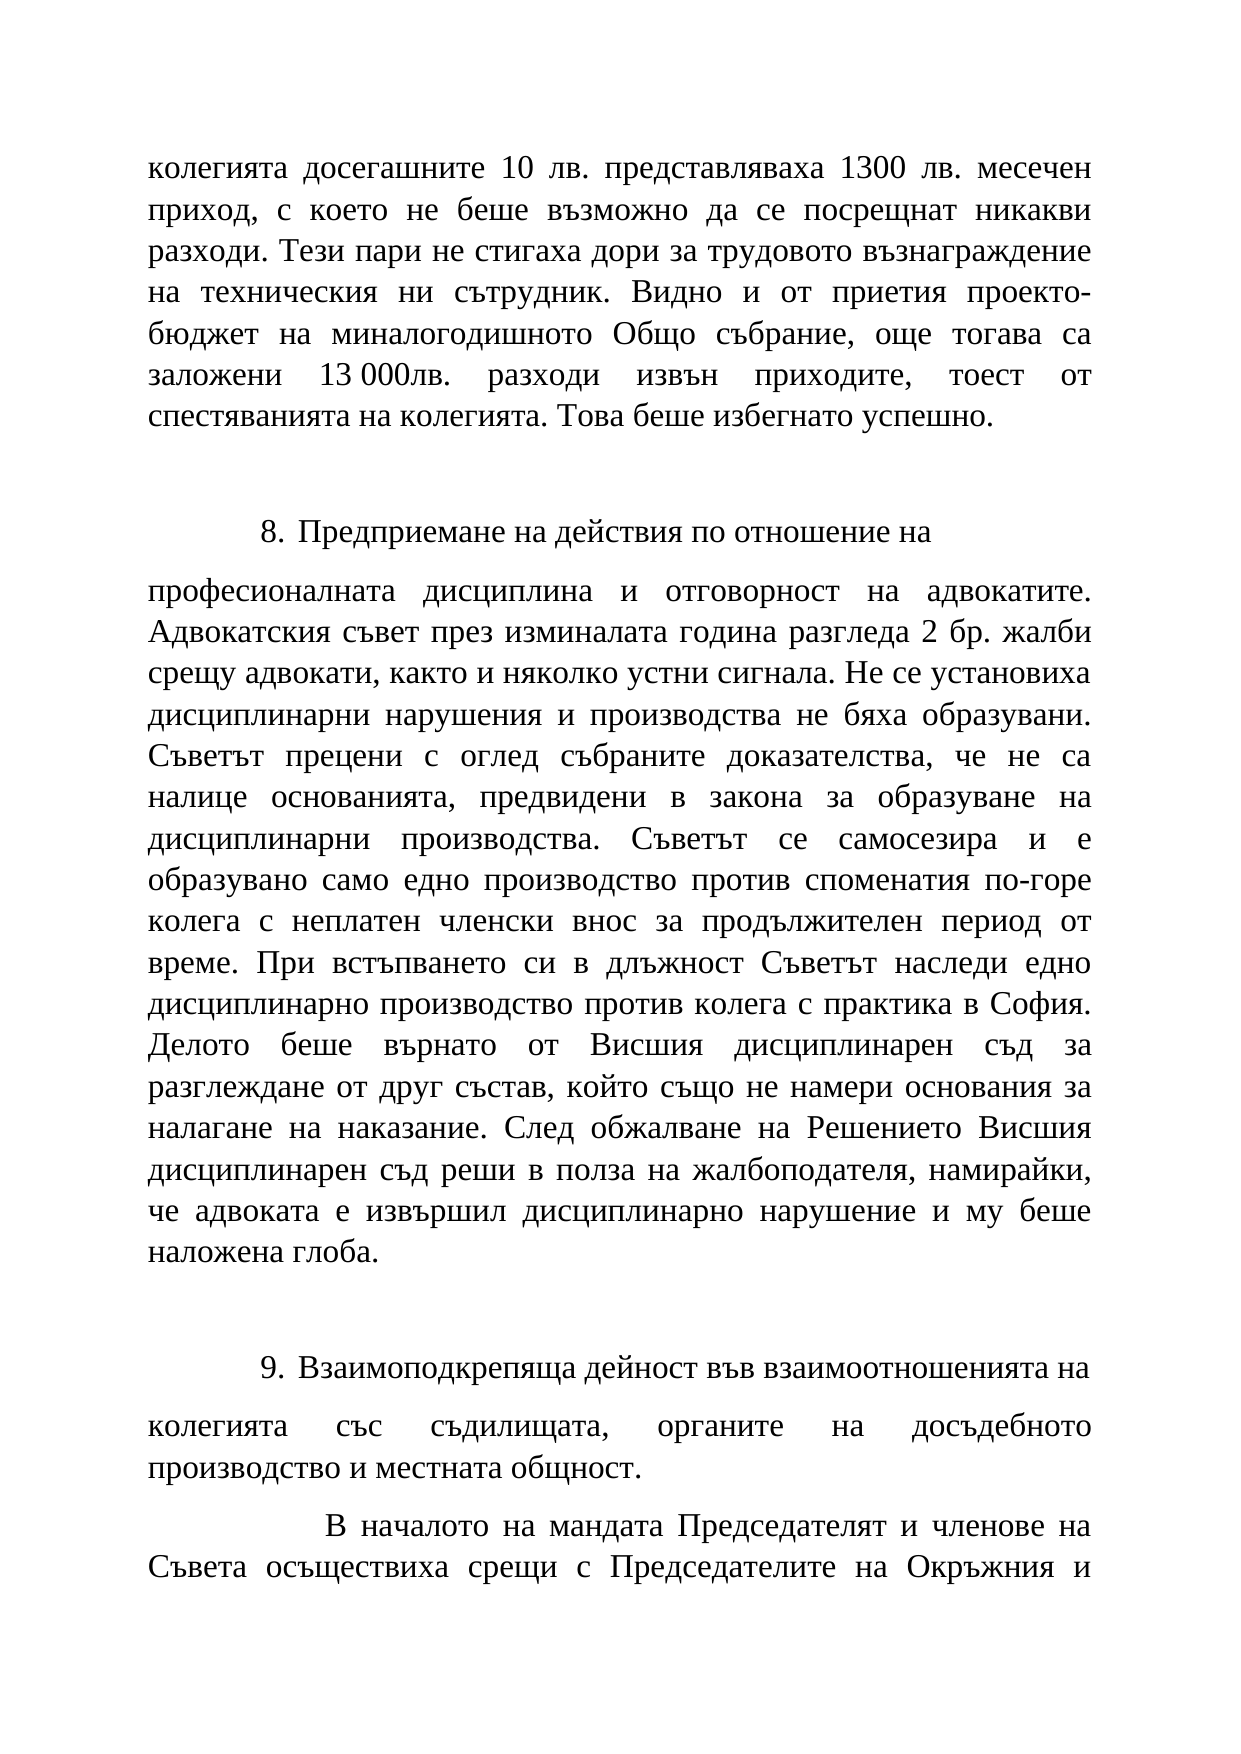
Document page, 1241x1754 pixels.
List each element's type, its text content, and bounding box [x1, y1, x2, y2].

text колегията със съдилищата, органите на досъдебното производство и местната общност. [148, 1406, 1093, 1485]
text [148, 1505, 1093, 1584]
list Взаимоподкрепяща дейност във взаимоотношенията на [260, 1347, 1093, 1386]
text професионалната дисциплина и отговорност на адвокатите. Адвокатския съвет през изминалата година разгледа 2 бр. жалби срещу адвокати, както и няколко устни сигнала. Не се установиха дисциплинарни нарушения и производства не бяха образувани. Съветът прецени с оглед събраните доказателства, че не са налице основанията, предвидени в закона за образуване на дисциплинарни производства. Съветът се самосезира и е образувано само едно производство против споменатия по-горе колега с неплатен членски внос за продължителен период от време. При встъпването си в длъжност Съветът наследи едно дисциплинарно производство против колега с практика в София. Делото беше върнато от Висшия дисциплинарен съд за разглеждане от друг състав, който също не намери основания за налагане на наказание. След обжалване на Решението Висшия дисциплинарен съд реши в полза на жалбоподателя, намирайки, че адвоката е извършил дисциплинарно нарушение и му беше наложена глоба. [148, 570, 1093, 1270]
list Предприемане на действия по отношение на [260, 512, 1093, 550]
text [148, 148, 1093, 434]
